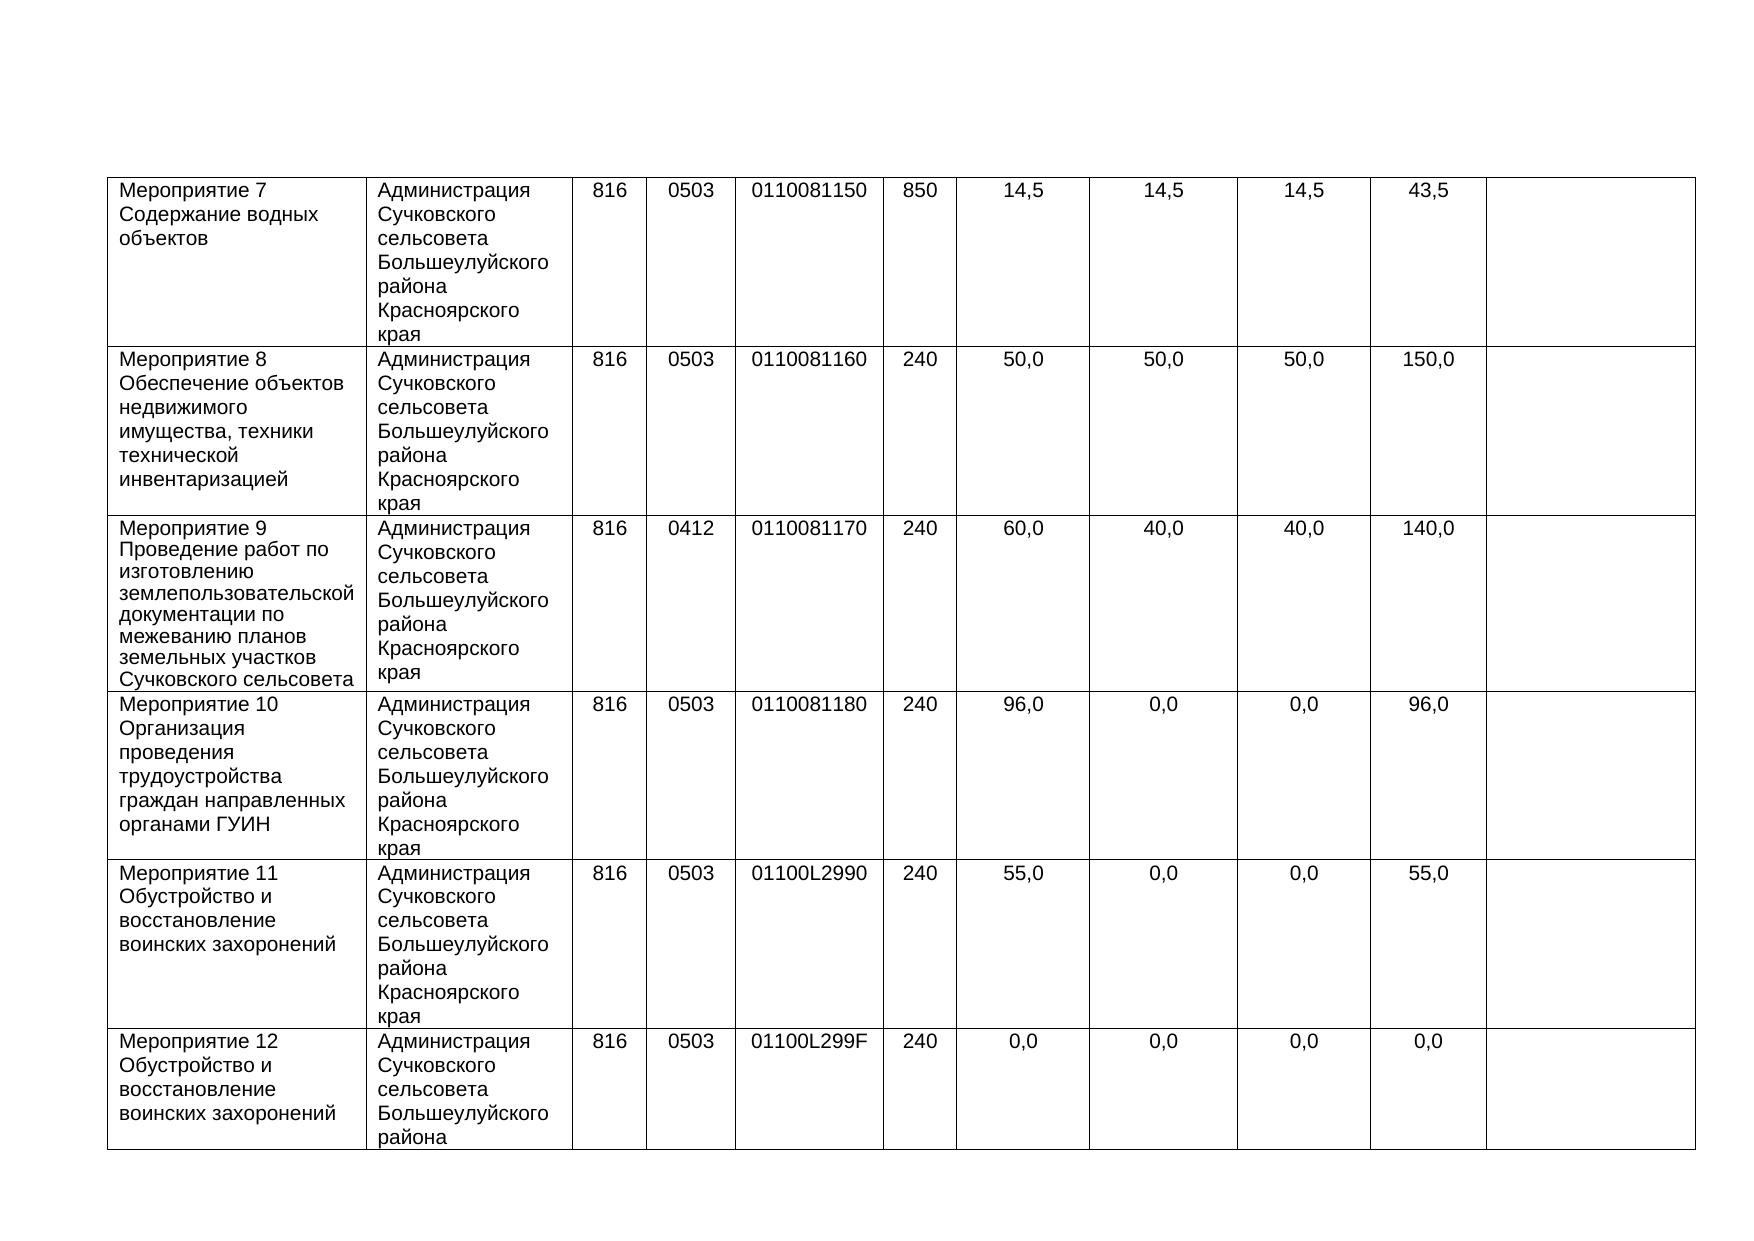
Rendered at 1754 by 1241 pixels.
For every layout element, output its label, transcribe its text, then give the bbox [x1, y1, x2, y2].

table_cell 240 [884, 347, 956, 515]
table_cell 96,0 [1371, 692, 1486, 859]
table_cell 150,0 [1371, 347, 1486, 515]
table_cell [1487, 178, 1695, 346]
table_cell [1487, 1029, 1695, 1149]
table_cell Мероприятие 8 Обеспечение объектов недвижимого имущества, техники технической инвентаризацией [108, 347, 366, 515]
table_cell 43,5 [1371, 178, 1486, 346]
table_cell Администрация Сучковского сельсовета Большеулуйского района Красноярского края [367, 347, 572, 515]
table_cell 14,5 [957, 178, 1089, 346]
table_cell 850 [884, 178, 956, 346]
table_cell 0110081170 [736, 516, 883, 691]
table_cell Администрация Сучковского сельсовета Большеулуйского района Красноярского края [367, 692, 572, 859]
table_cell 0110081150 [736, 178, 883, 346]
table_cell 0,0 [1090, 860, 1237, 1028]
table_cell 240 [884, 1029, 956, 1149]
table_cell 0,0 [1090, 1029, 1237, 1149]
table_cell Мероприятие 10 Организация проведения трудоустройства граждан направленных органами ГУИН [108, 692, 366, 859]
table_cell 816 [573, 692, 646, 859]
table_cell [1487, 692, 1695, 859]
table_cell 816 [573, 516, 646, 691]
table_cell Мероприятие 7 Содержание водных объектов [108, 178, 366, 346]
table_cell 96,0 [957, 692, 1089, 859]
table_cell 01100L2990 [736, 860, 883, 1028]
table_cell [367, 1029, 572, 1149]
table_cell 140,0 [1371, 516, 1486, 691]
table_cell 816 [573, 860, 646, 1028]
table_cell 50,0 [1238, 347, 1370, 515]
table_cell 0412 [647, 516, 735, 691]
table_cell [367, 178, 572, 346]
table_cell 0,0 [957, 1029, 1089, 1149]
table_cell 55,0 [1371, 860, 1486, 1028]
table_cell 14,5 [1090, 178, 1237, 346]
table_cell 240 [884, 692, 956, 859]
table_cell Администрация Сучковского сельсовета Большеулуйского района Красноярского края [367, 860, 572, 1028]
table_cell 0503 [647, 347, 735, 515]
table_cell 0,0 [1090, 692, 1237, 859]
table_cell 0,0 [1238, 860, 1370, 1028]
table_cell 40,0 [1238, 516, 1370, 691]
table_cell 55,0 [957, 860, 1089, 1028]
table_cell [1487, 516, 1695, 691]
table_cell 50,0 [1090, 347, 1237, 515]
table_cell 0503 [647, 860, 735, 1028]
table_cell [1487, 860, 1695, 1028]
table_cell Мероприятие 9 Проведение работ по изготовлению землепользовательской документации по межеванию планов земельных участков Сучковского сельсовета [108, 516, 366, 691]
table_cell 816 [573, 347, 646, 515]
table_cell 240 [884, 860, 956, 1028]
table_cell 60,0 [957, 516, 1089, 691]
table_cell 14,5 [1238, 178, 1370, 346]
table_cell 816 [573, 178, 646, 346]
table_cell 0,0 [1371, 1029, 1486, 1149]
table_cell 0503 [647, 178, 735, 346]
table_cell 0110081160 [736, 347, 883, 515]
table_cell 816 [573, 1029, 646, 1149]
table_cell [108, 1029, 366, 1149]
table_cell 0503 [647, 1029, 735, 1149]
table_cell 01100L299F [736, 1029, 883, 1149]
table_cell 40,0 [1090, 516, 1237, 691]
table_cell Администрация Сучковского сельсовета Большеулуйского района Красноярского края [367, 516, 572, 691]
table_cell 50,0 [957, 347, 1089, 515]
table_cell 240 [884, 516, 956, 691]
table_cell 0,0 [1238, 692, 1370, 859]
table_cell Мероприятие 11 Обустройство и восстановление воинских захоронений [108, 860, 366, 1028]
table_cell 0503 [647, 692, 735, 859]
table_cell [1487, 347, 1695, 515]
table_cell 0,0 [1238, 1029, 1370, 1149]
table_cell 0110081180 [736, 692, 883, 859]
